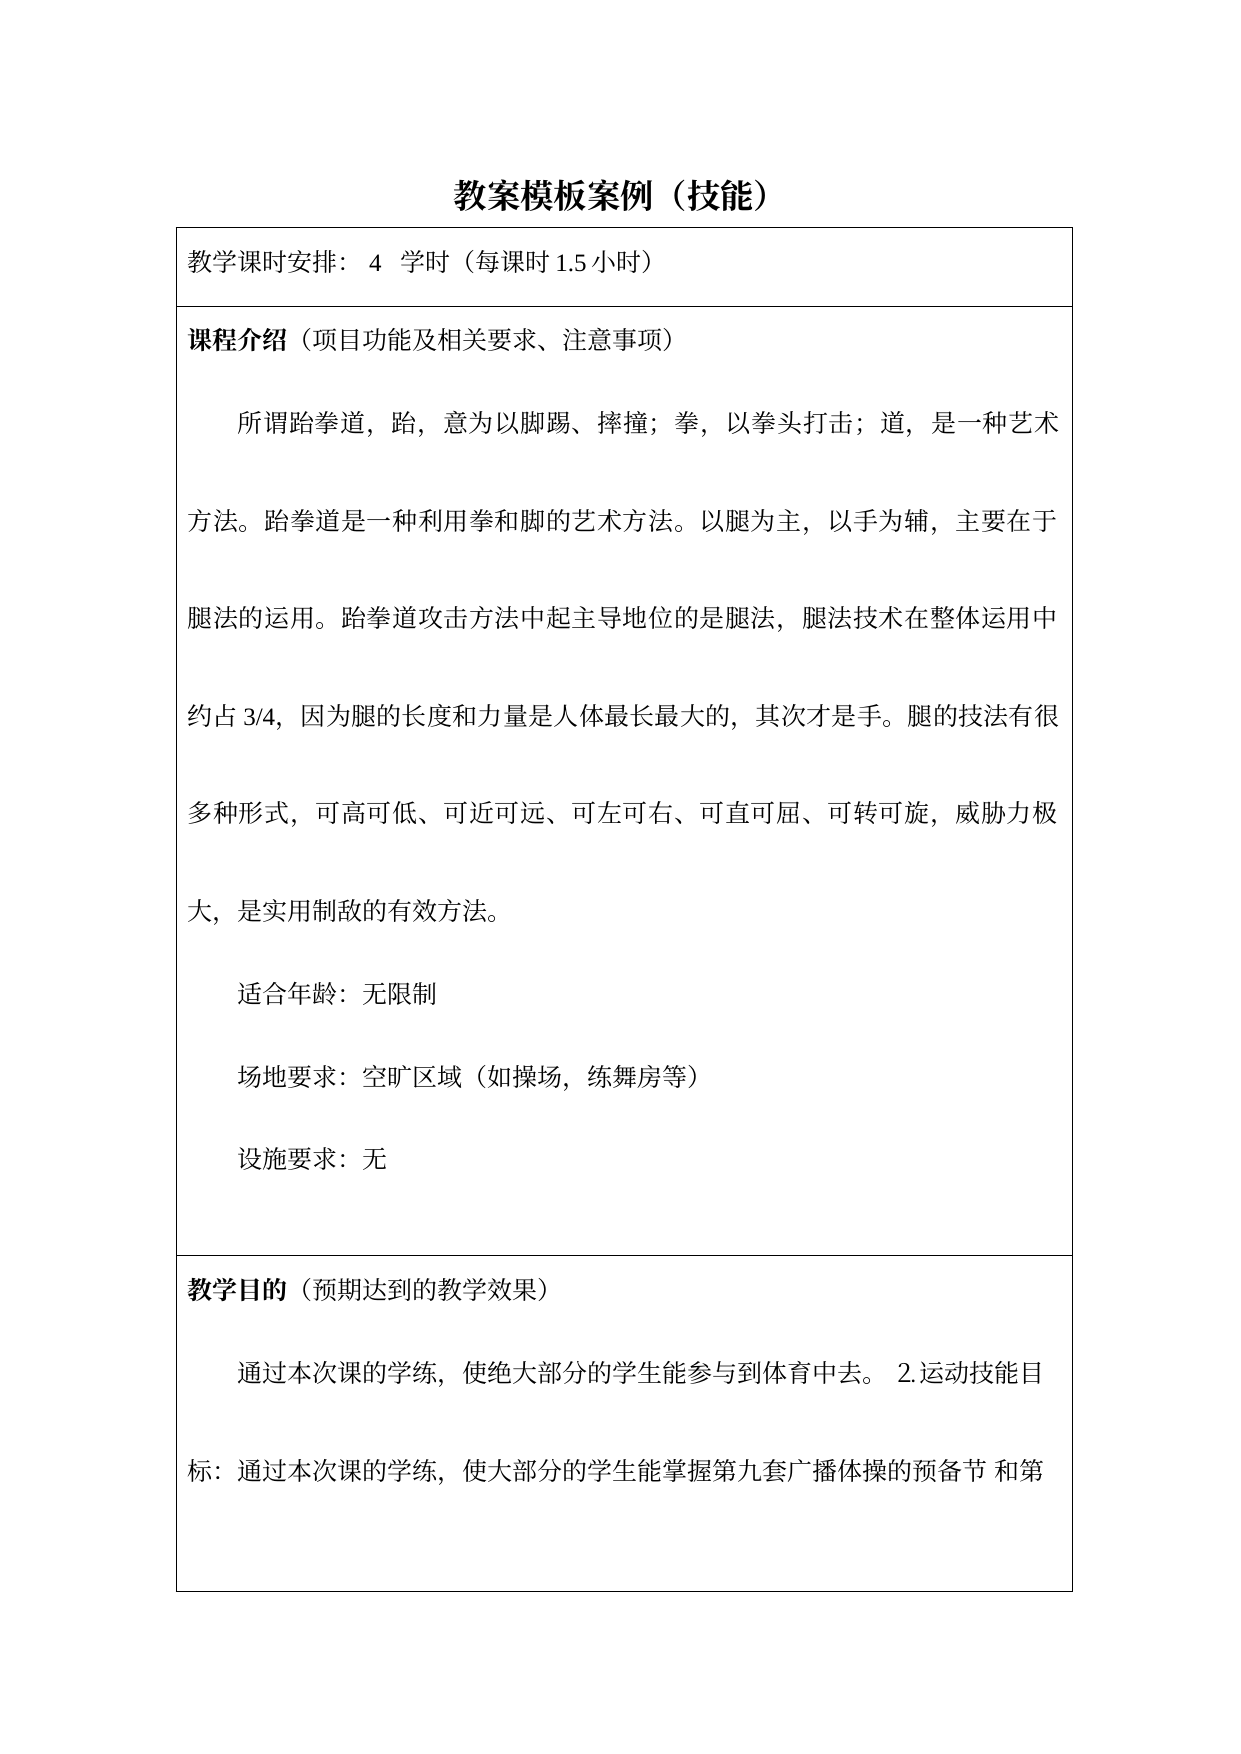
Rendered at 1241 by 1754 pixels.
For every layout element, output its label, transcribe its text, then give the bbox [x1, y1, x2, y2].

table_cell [177, 1256, 1072, 1591]
text 教案模板案例（技能） [187, 162, 1053, 227]
table_header 教学课时安排： 4 学时（每课时1.5小时） [177, 228, 1072, 306]
table_cell 课程介绍（项目功能及相关要求、注意事项） 所谓跆拳道，跆，意为以脚踢、摔撞；拳，以拳头打击；道，是一种艺术方法。跆拳道是一种利用拳和脚的艺术方法。以腿为主，以手为辅，主要在于腿法的运用。跆拳道攻击方法中起主导地位的是腿法，腿法技术在整体运用中约占3/4，因为腿的长度和力量是人体最长最大的，其次才是手。腿的技法有很多种形式，可高可低、可近可远、可左可右、可直可屈、可转可旋，威胁力极大，是实用制敌的有效方法。 适合年龄：无限制 场地要求：空旷区域（如操场，练舞房等） 设施要求：无 [177, 307, 1072, 1255]
